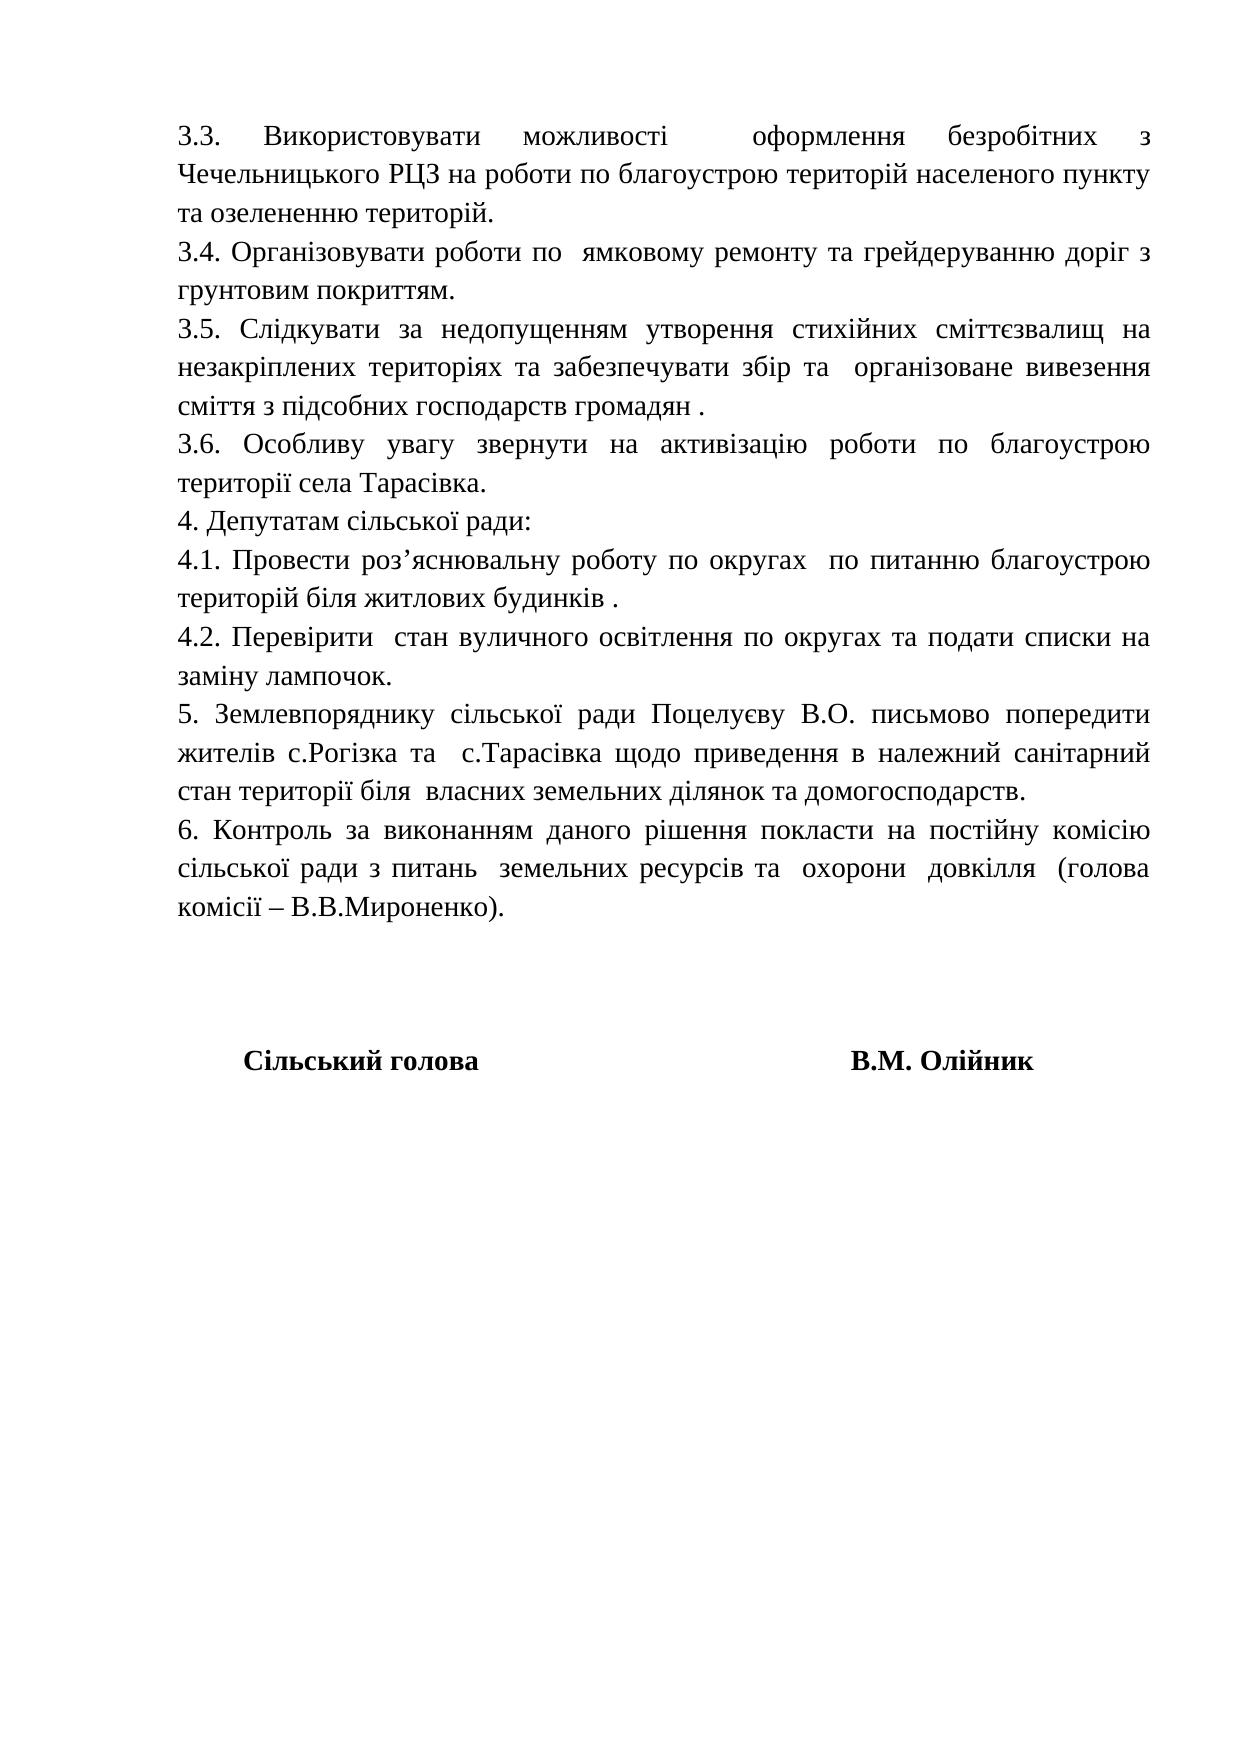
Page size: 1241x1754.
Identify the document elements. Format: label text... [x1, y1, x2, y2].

text 3.5. Слідкувати за недопущенням утворення стихійних сміттєзвалищ на незакріплених територіях та забезпечувати збір та організоване вивезення сміття з підсобних господарств громадян . [177, 311, 1152, 421]
text Сільський голова В.М. Олійник [177, 1043, 1152, 1077]
text 4. Депутатам сільської ради: [177, 503, 1152, 537]
text 3.3. Використовувати можливості оформлення безробітних з Чечельницького РЦЗ на роботи по благоустрою територій населеного пункту та озелененню територій. [177, 118, 1152, 229]
text 6. Контроль за виконанням даного рішення покласти на постійну комісію сільської ради з питань земельних ресурсів та охорони довкілля (голова комісії – В.В.Мироненко). [177, 812, 1152, 922]
text 4.1. Провести роз’яснювальну роботу по округах по питанню благоустрою територій біля житлових будинків . [177, 542, 1152, 614]
text 5. Землевпоряднику сільської ради Поцелуєву В.О. письмово попередити жителів с.Рогізка та с.Тарасівка щодо приведення в належний санітарний стан території біля власних земельних ділянок та домогосподарств. [177, 696, 1152, 807]
text 3.6. Особливу увагу звернути на активізацію роботи по благоустрою території села Тарасівка. [177, 426, 1152, 498]
text 4.2. Перевірити стан вуличного освітлення по округах та подати списки на заміну лампочок. [177, 619, 1152, 691]
text 3.4. Організовувати роботи по ямковому ремонту та грейдеруванню доріг з грунтовим покриттям. [177, 234, 1152, 306]
